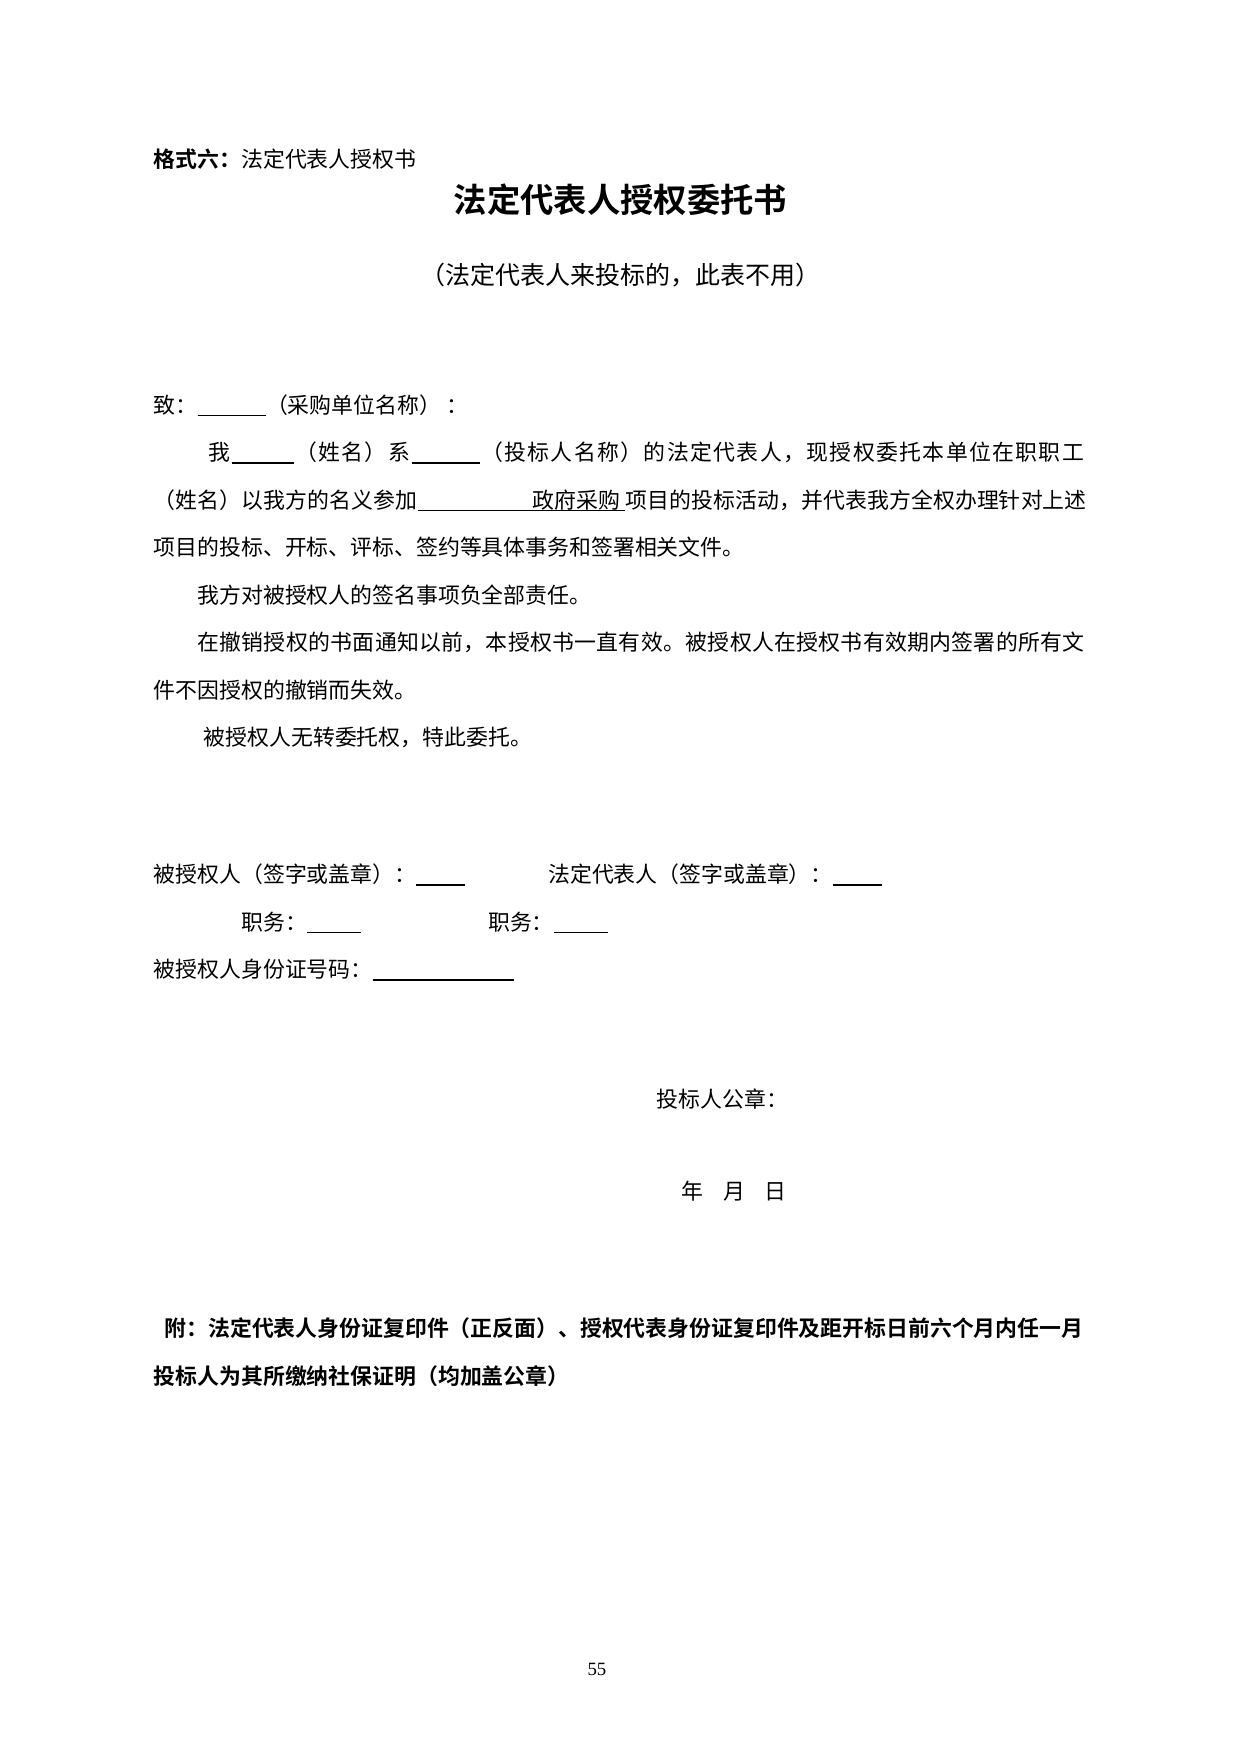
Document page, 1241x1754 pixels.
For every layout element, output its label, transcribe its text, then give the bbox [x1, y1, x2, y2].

text 致： （采购单位名称） ： [153, 388, 1087, 419]
text 被授权人无转委托权，特此委托。 [153, 720, 1087, 752]
text 投标人公章： [153, 1082, 1087, 1114]
text （法定代表人来投标的，此表不用） [153, 256, 1087, 292]
text 我 （姓名）系 （投标人名称）的法定代表人，现授权委托本单位在职职工 （姓名）以我方的名义参加 政府采购 项目的投标活动，并代表我方全权办理针对上述项目的投标、开标、评标、签约等具体事务和签署相关文件。 [153, 435, 1087, 562]
text 被授权人身份证号码： [153, 952, 1087, 984]
text 被授权人（签字或盖章）： 法定代表人（签字或盖章）： [153, 857, 1087, 889]
text 在撤销授权的书面通知以前，本授权书一直有效。被授权人在授权书有效期内签署的所有文件不因授权的撤销而失效。 [153, 625, 1087, 704]
text 职务： 职务： [153, 904, 1087, 936]
text 年 月 日 [153, 1174, 1087, 1206]
text 我方对被授权人的签名事项负全部责任。 [153, 578, 1087, 609]
text 附：法定代表人身份证复印件（正反面）、授权代表身份证复印件及距开标日前六个月内任一月投标人为其所缴纳社保证明（均加盖公章） [153, 1311, 1087, 1390]
text 格式六：法定代表人授权书 [153, 142, 1087, 173]
text 法定代表人授权委托书 [153, 173, 1087, 222]
